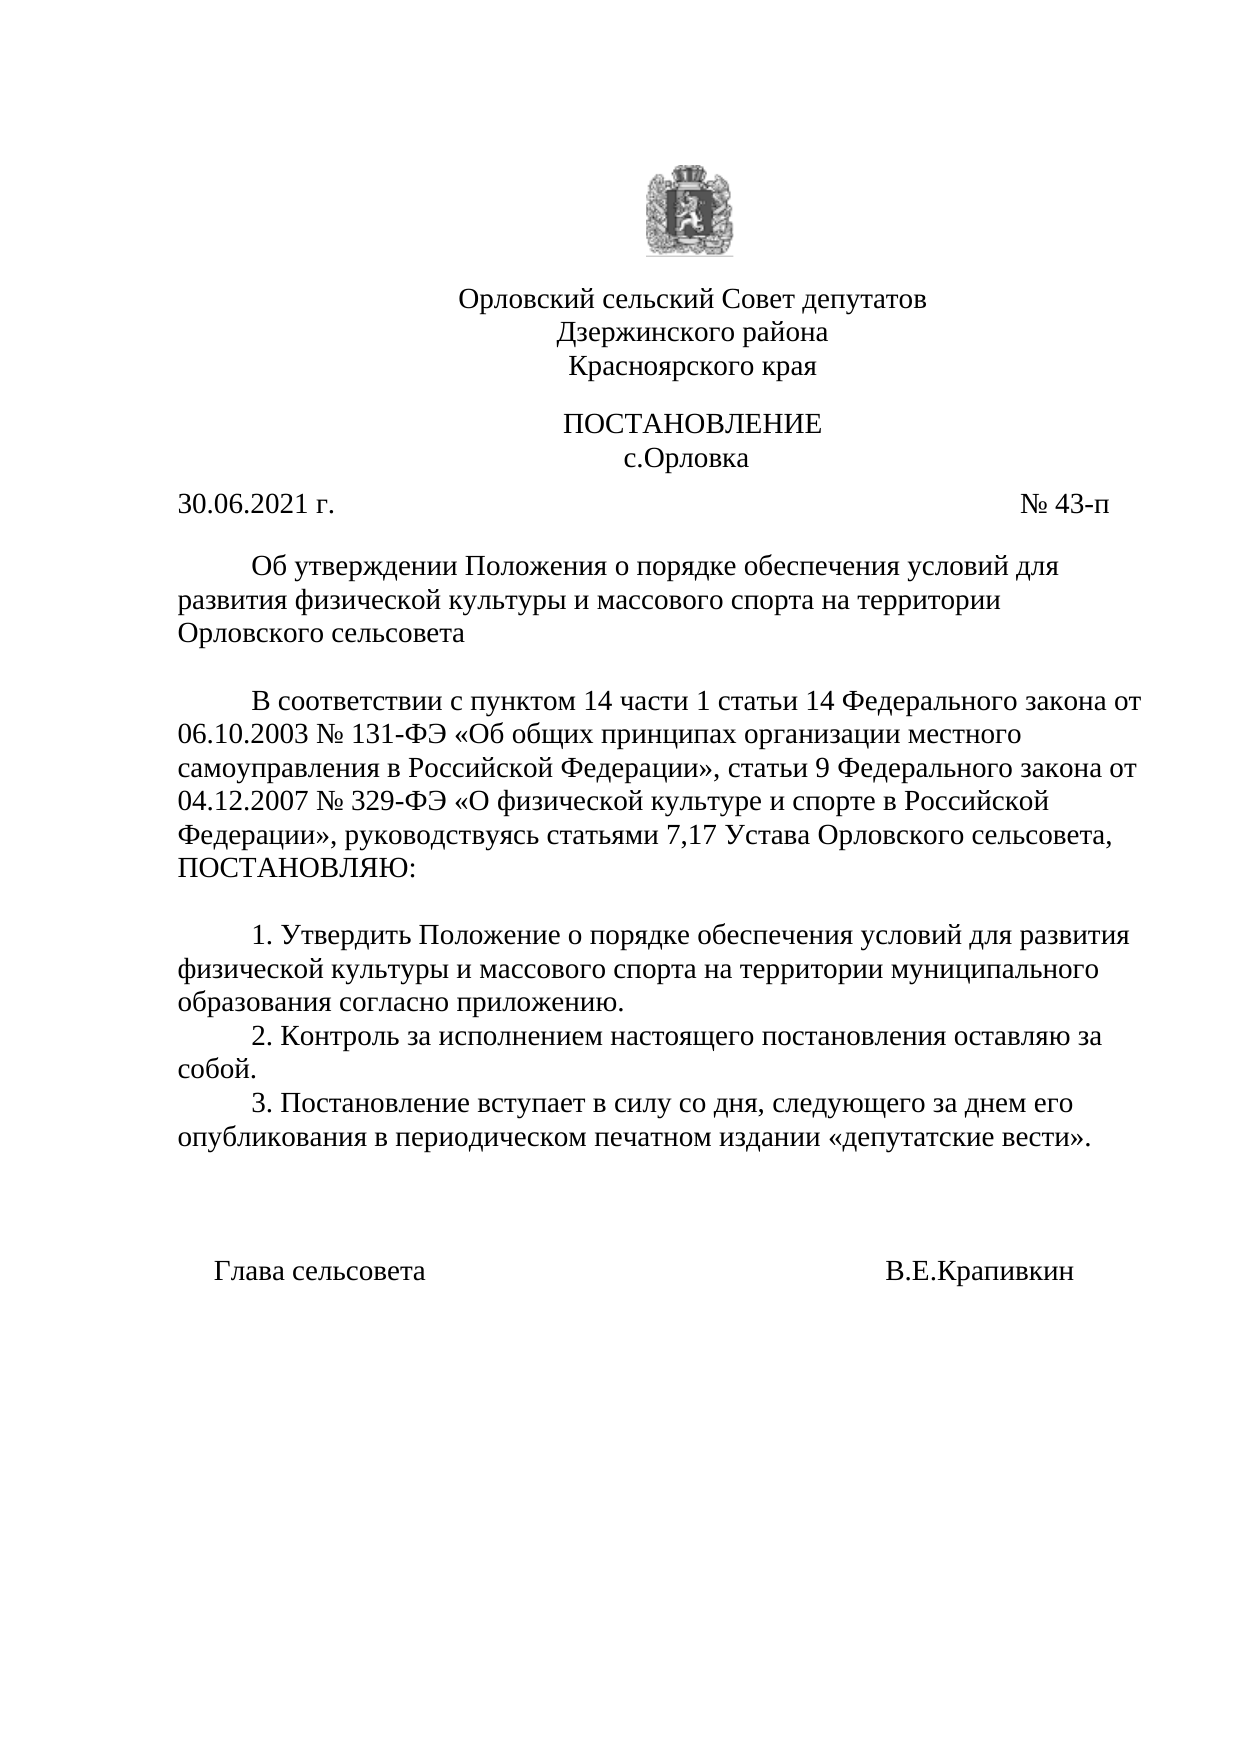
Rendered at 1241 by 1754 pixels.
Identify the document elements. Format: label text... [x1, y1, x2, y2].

text Красноярского края [177, 348, 1152, 382]
text Орловский сельский Совет депутатов [177, 281, 1152, 314]
picture [646, 165, 734, 258]
text ПОСТАНОВЛЕНИЕ с.Орловка [177, 407, 1152, 474]
text 2. Контроль за исполнением настоящего постановления оставляю за собой. [177, 1018, 1152, 1085]
text 3. Постановление вступает в силу со дня, следующего за днем его опубликования в периодическом печатном издании «депутатские вести». [177, 1085, 1152, 1152]
text 30.06.2021 г. № 43-п [177, 486, 1152, 520]
text Дзержинского района [177, 314, 1152, 348]
text 1. Утвердить Положение о порядке обеспечения условий для развития физической культуры и массового спорта на территории муниципального образования согласно приложению. [177, 917, 1152, 1018]
text Глава сельсовета В.Е.Крапивкин [177, 1253, 1152, 1286]
text Об утверждении Положения о порядке обеспечения условий для развития физической культуры и массового спорта на территории Орловского сельсовета [177, 548, 1152, 649]
text В соответствии с пунктом 14 части 1 статьи 14 Федерального закона от 06.10.2003 № 131-ФЭ «Об общих принципах организации местного самоуправления в Российской Федерации», статьи 9 Федерального закона от 04.12.2007 № 329-ФЭ «О физической культуре и спорте в Российской Федерации», руководствуясь статьями 7,17 Устава Орловского сельсовета, ПОСТАНОВЛЯЮ: [177, 683, 1152, 884]
